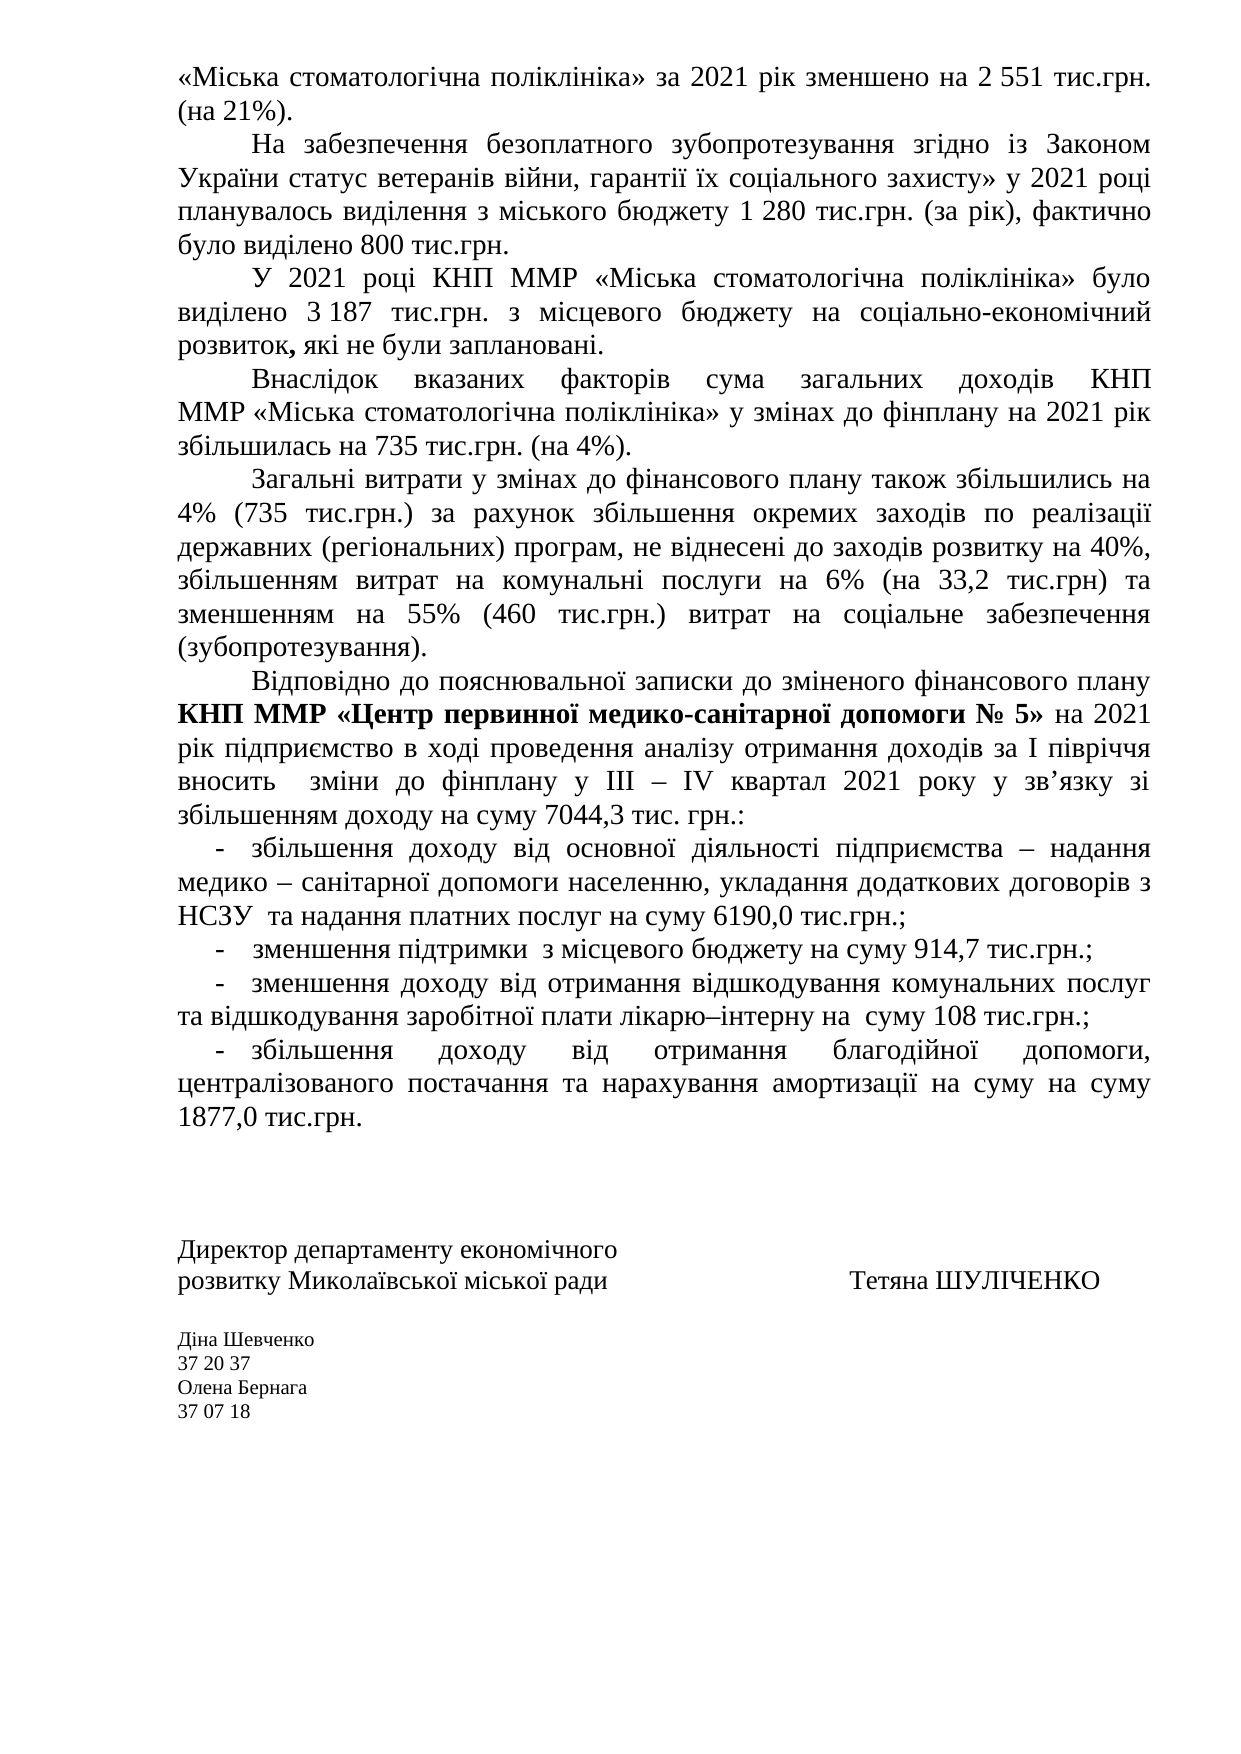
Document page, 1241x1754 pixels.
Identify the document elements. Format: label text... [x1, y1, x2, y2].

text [177, 59, 1152, 126]
list зменшення доходу від отримання відшкодування комунальних послуг та відшкодування заробітної плати лікарю–інтерну на суму 108 тис.грн.; [177, 965, 1152, 1032]
text Олена Бернага [177, 1374, 1152, 1399]
text На забезпечення безоплатного зубопротезування згідно із Законом України статус ветеранів війни, гарантії їх соціального захисту» у 2021 році планувалось виділення з міського бюджету 1 280 тис.грн. (за рік), фактично було виділено 800 тис.грн. [177, 126, 1152, 260]
list зменшення підтримки з місцевого бюджету на суму 914,7 тис.грн.; [215, 931, 1152, 965]
text розвитку Миколаївської міської ради Тетяна ШУЛІЧЕНКО [177, 1264, 1152, 1295]
text У 2021 році КНП ММР «Міська стоматологічна поліклініка» було виділено 3 187 тис.грн. з місцевого бюджету на соціально-економічний розвиток, які не були заплановані. [177, 260, 1152, 361]
text Загальні витрати у змінах до фінансового плану також збільшились на 4% (735 тис.грн.) за рахунок збільшення окремих заходів по реалізації державних (регіональних) програм, не віднесені до заходів розвитку на 40%, збільшенням витрат на комунальні послуги на 6% (на 33,2 тис.грн) та зменшенням на 55% (460 тис.грн.) витрат на соціальне забезпечення (зубопротезування). [177, 462, 1152, 663]
text Внаслідок вказаних факторів сума загальних доходів КНП ММР «Міська стоматологічна поліклініка» у змінах до фінплану на 2021 рік збільшилась на 735 тис.грн. (на 4%). [177, 361, 1152, 462]
text Відповідно до пояснювальної записки до зміненого фінансового плану КНП ММР «Центр первинної медико-санітарної допомоги № 5» на 2021 рік підприємство в ході проведення аналізу отримання доходів за І півріччя вносить зміни до фінплану у ІІІ – ІV квартал 2021 року у зв’язку зі збільшенням доходу на суму 7044,3 тис. грн.: [177, 663, 1152, 831]
list збільшення доходу від основної діяльності підприємства – надання медико – санітарної допомоги населенню, укладання додаткових договорів з НСЗУ та надання платних послуг на суму 6190,0 тис.грн.; [177, 831, 1152, 931]
text 37 07 18 [177, 1399, 1152, 1423]
list збільшення доходу від отримання благодійної допомоги, централізованого постачання та нарахування амортизації на суму на суму 1877,0 тис.грн. [177, 1032, 1152, 1132]
text Діна Шевченко [177, 1326, 1152, 1351]
text 37 20 37 [177, 1351, 1152, 1374]
text Директор департаменту економічного [177, 1233, 1152, 1264]
